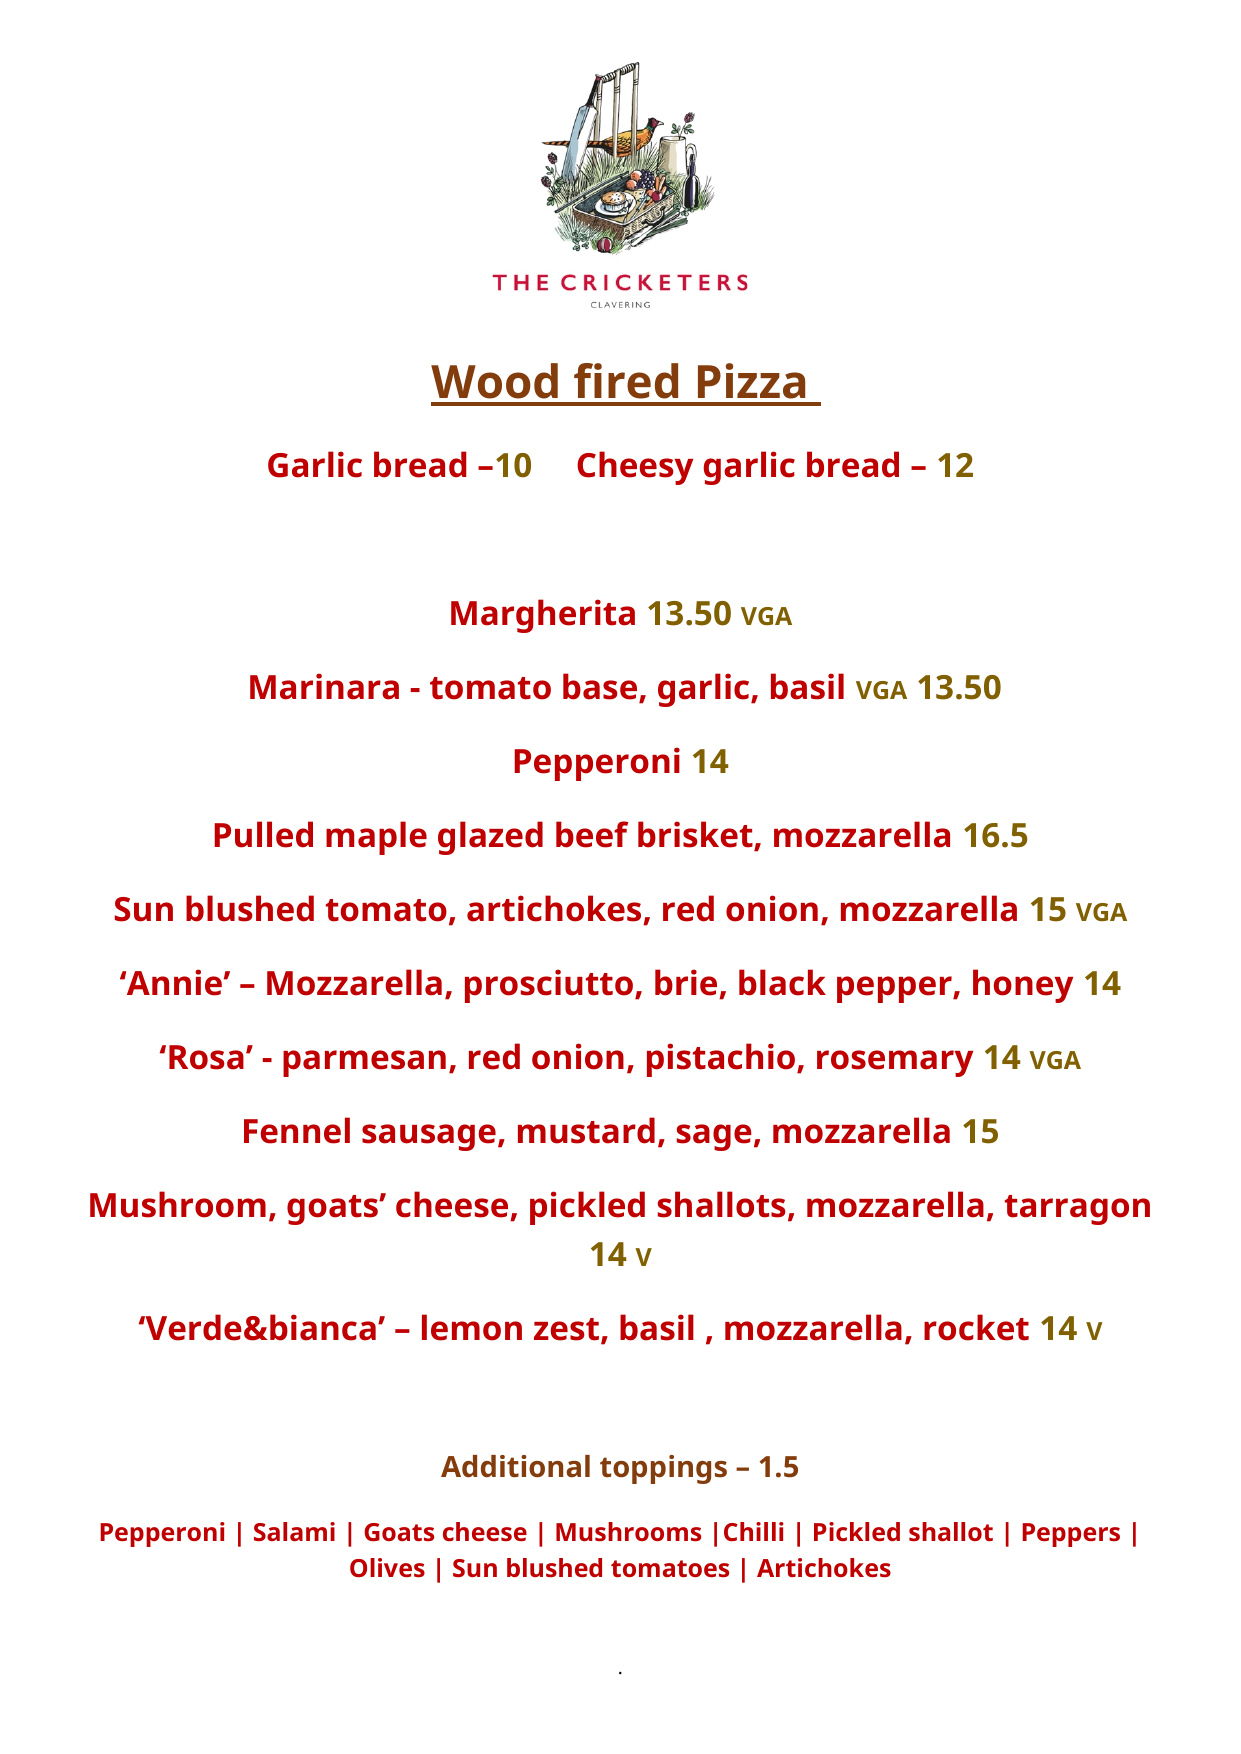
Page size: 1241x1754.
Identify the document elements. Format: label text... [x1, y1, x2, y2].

text Fennel sausage, mustard, sage, mozzarella 15 [75, 1108, 1165, 1153]
text ‘Annie’ – Mozzarella, prosciutto, brie, black pepper, honey 14 [75, 960, 1165, 1005]
text Pepperoni 14 [75, 738, 1165, 783]
text ‘Verde&bianca’ – lemon zest, basil , mozzarella, rocket 14 V [75, 1304, 1165, 1350]
text Margherita 13.50 VGA [75, 590, 1165, 635]
text Sun blushed tomato, artichokes, red onion, mozzarella 15 VGA [75, 886, 1165, 931]
text Marinara - tomato base, garlic, basil VGA 13.50 [75, 664, 1165, 709]
text Wood fired Pizza [75, 350, 1165, 412]
picture [492, 62, 748, 308]
text Additional toppings – 1.5 [75, 1446, 1165, 1486]
text Mushroom, goats’ cheese, pickled shallots, mozzarella, tarragon 14 V [75, 1182, 1165, 1276]
text Garlic bread –10 Cheesy garlic bread – 12 [75, 442, 1165, 487]
text ‘Rosa’ - parmesan, red onion, pistachio, rosemary 14 VGA [75, 1034, 1165, 1079]
text Pulled maple glazed beef brisket, mozzarella 16.5 [75, 812, 1165, 857]
text Pepperoni | Salami | Goats cheese | Mushrooms |Chilli | Pickled shallot | Peppers | Olives | Sun blushed tomatoes | Artichokes [75, 1514, 1165, 1585]
